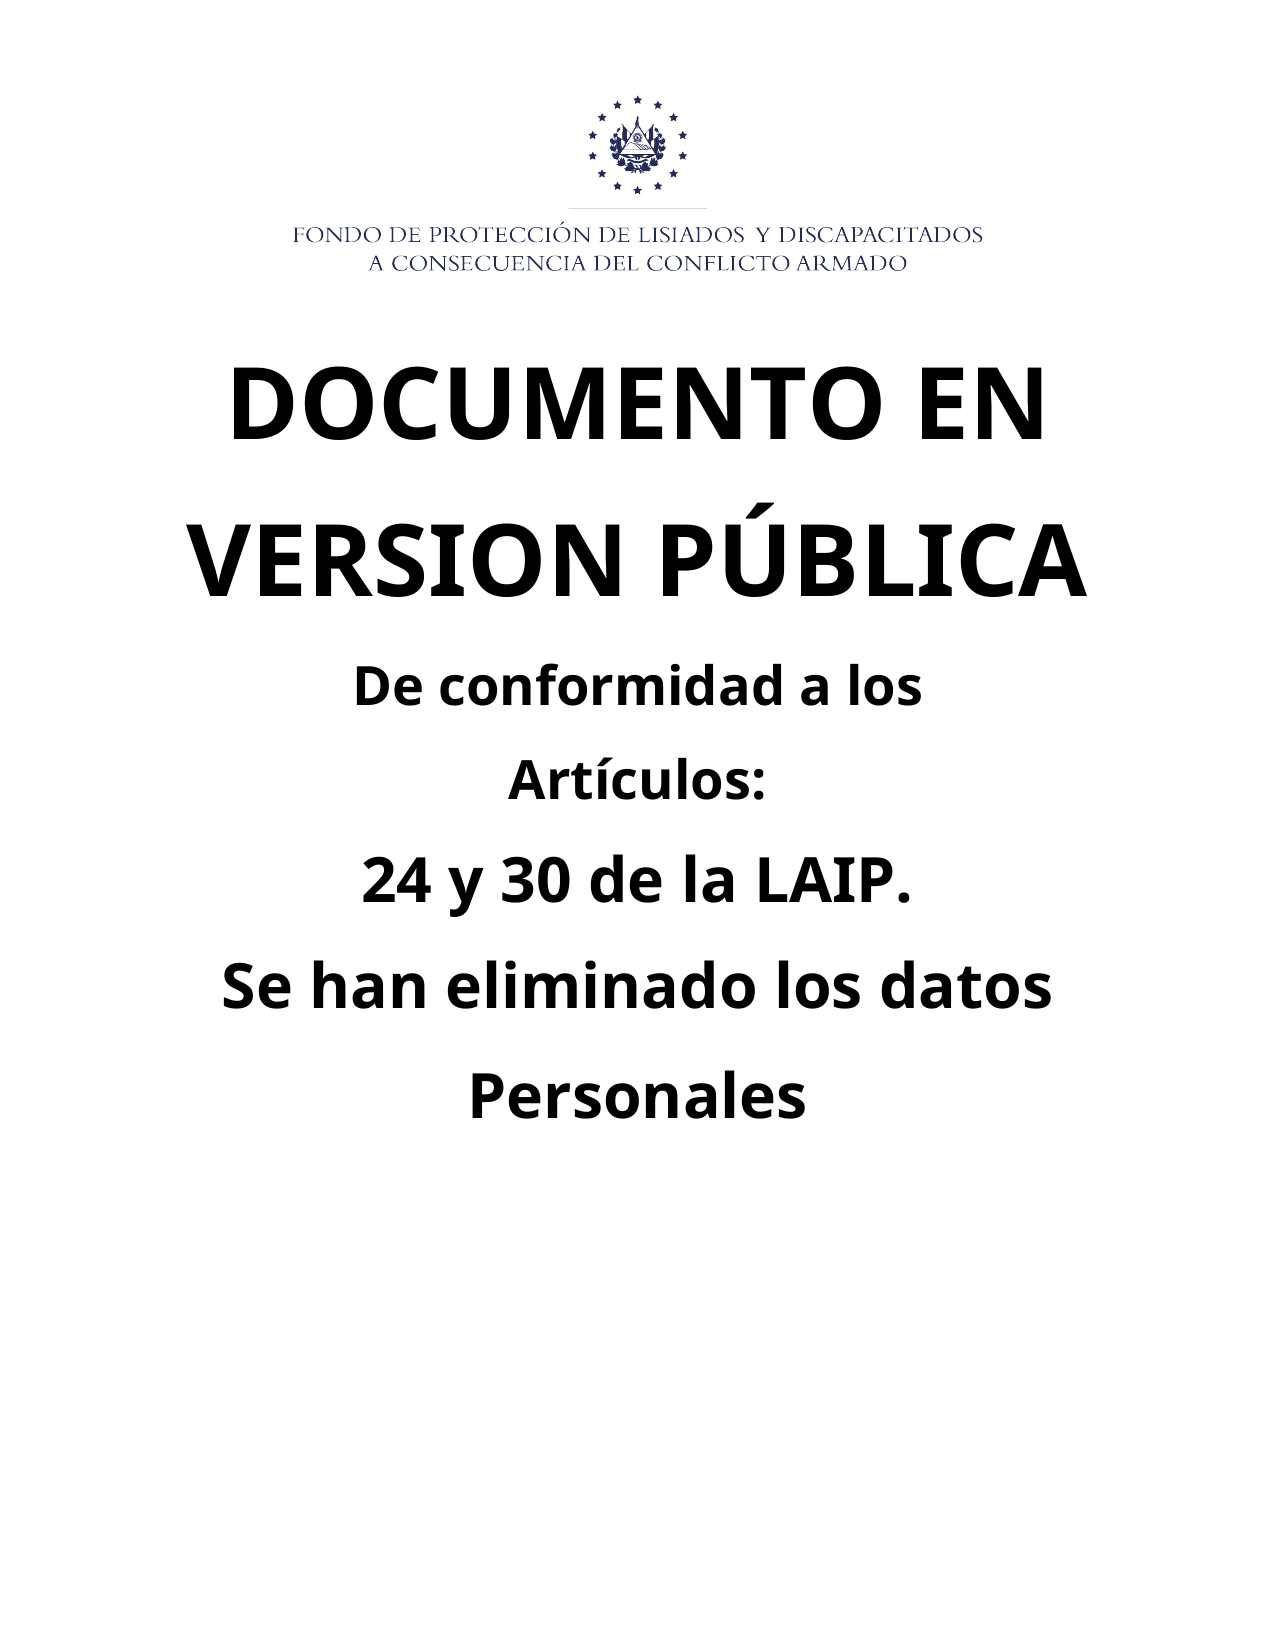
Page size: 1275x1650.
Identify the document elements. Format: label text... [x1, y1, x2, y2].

text Se han eliminado los datos [148, 942, 1127, 1027]
picture [291, 95, 984, 276]
text VERSION PÚBLICA [148, 490, 1127, 626]
text De conformidad a los [148, 647, 1127, 721]
text Artículos: [148, 742, 1127, 815]
text Personales [148, 1052, 1127, 1137]
text DOCUMENTO EN [148, 333, 1127, 469]
text 24 y 30 de la LAIP. [148, 836, 1127, 921]
